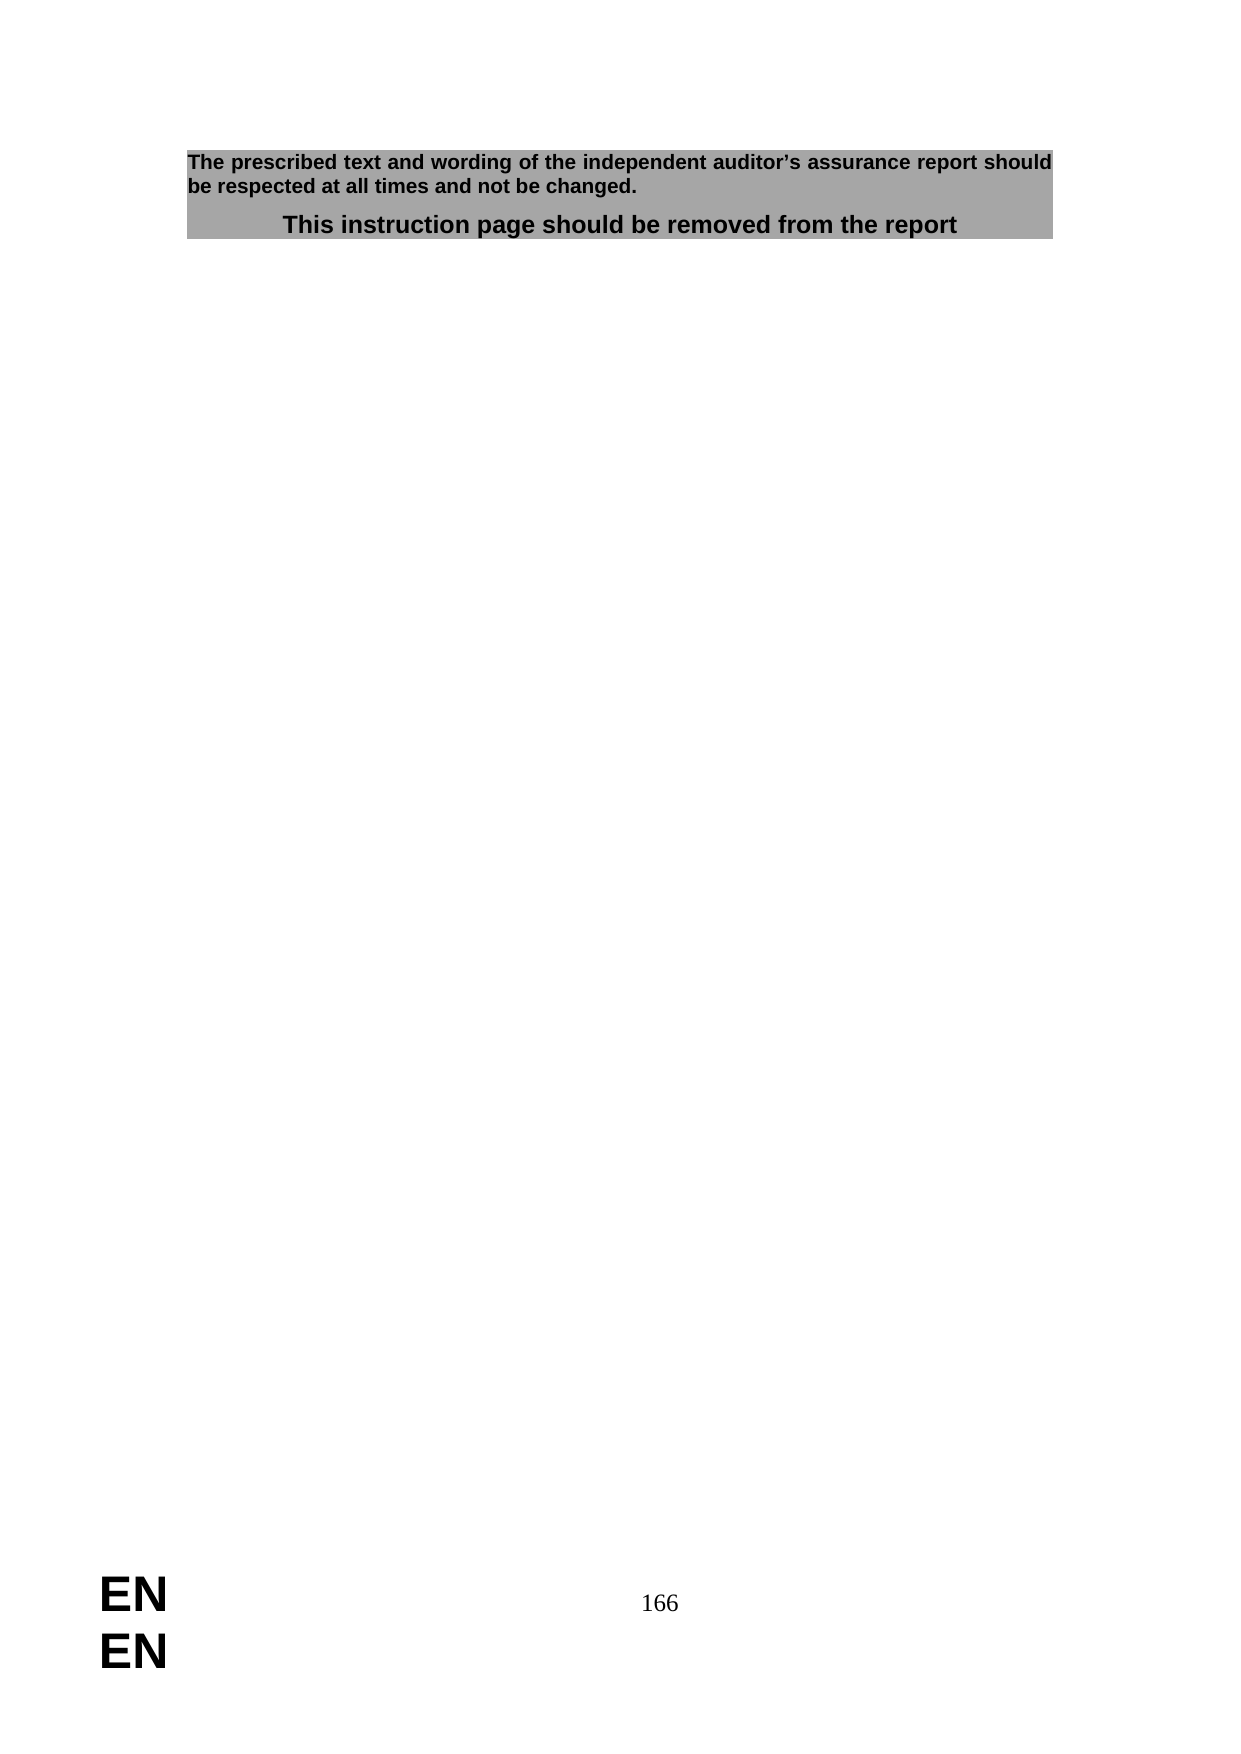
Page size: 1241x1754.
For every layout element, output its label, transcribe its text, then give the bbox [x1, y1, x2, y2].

text This instruction page should be removed from the report [187, 210, 1053, 239]
text The prescribed text and wording of the independent auditor’s assurance report should be respected at all times and not be changed. [187, 150, 1053, 198]
